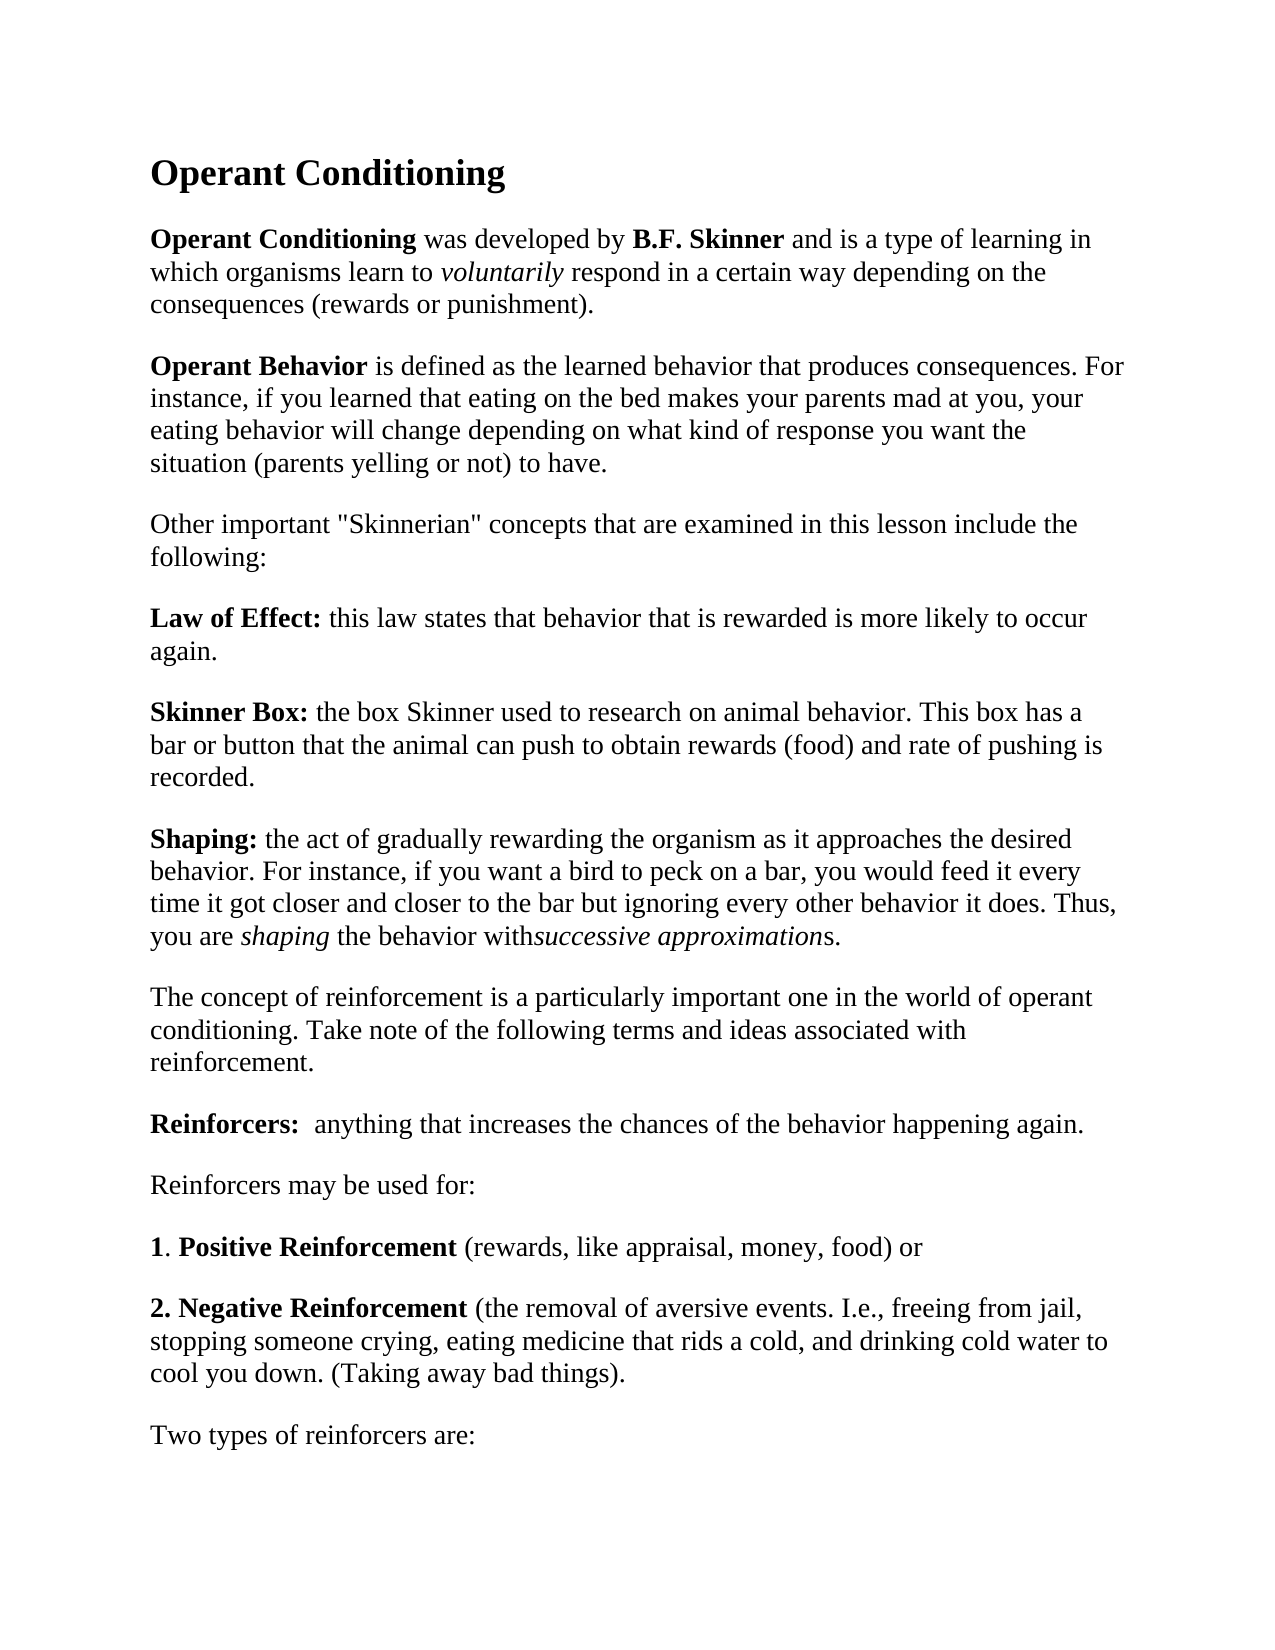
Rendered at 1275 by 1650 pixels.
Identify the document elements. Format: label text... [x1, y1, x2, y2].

text The concept of reinforcement is a particularly important one in the world of operant conditioning. Take note of the following terms and ideas associated with reinforcement. [150, 980, 1125, 1078]
text Shaping: the act of gradually rewarding the organism as it approaches the desired behavior. For instance, if you want a bird to peck on a bar, you would feed it every time it got closer and closer to the bar but ignoring every other behavior it does. Thus, you are shaping the behavior withsuccessive approximations. [150, 822, 1125, 951]
text Operant Conditioning was developed by B.F. Skinner and is a type of learning in which organisms learn to voluntarily respond in a certain way depending on the consequences (rewards or punishment). [150, 222, 1125, 319]
text Law of Effect: this law states that behavior that is rewarded is more likely to occur again. [150, 601, 1125, 666]
text 2. Negative Reinforcement (the removal of aversive events. I.e., freeing from jail, stopping someone crying, eating medicine that rids a cold, and drinking cold water to cool you down. (Taking away bad things). [150, 1291, 1125, 1389]
text Operant Behavior is defined as the learned behavior that produces consequences. For instance, if you learned that eating on the bed makes your parents mad at you, your eating behavior will change depending on what kind of response you want the situation (parents yelling or not) to have. [150, 349, 1125, 478]
text Operant Conditioning [150, 150, 1125, 193]
text Reinforcers may be used for: [150, 1168, 1125, 1201]
text Other important "Skinnerian" concepts that are examined in this lesson include the following: [150, 507, 1125, 572]
text 1. Positive Reinforcement (rewards, like appraisal, money, food) or [150, 1230, 1125, 1262]
text Reinforcers: anything that increases the chances of the behavior happening again. [150, 1107, 1125, 1139]
text Skinner Box: the box Skinner used to research on animal behavior. This box has a bar or button that the animal can push to obtain rewards (food) and rate of pushing is recorded. [150, 695, 1125, 792]
text Two types of reinforcers are: [150, 1418, 1125, 1450]
